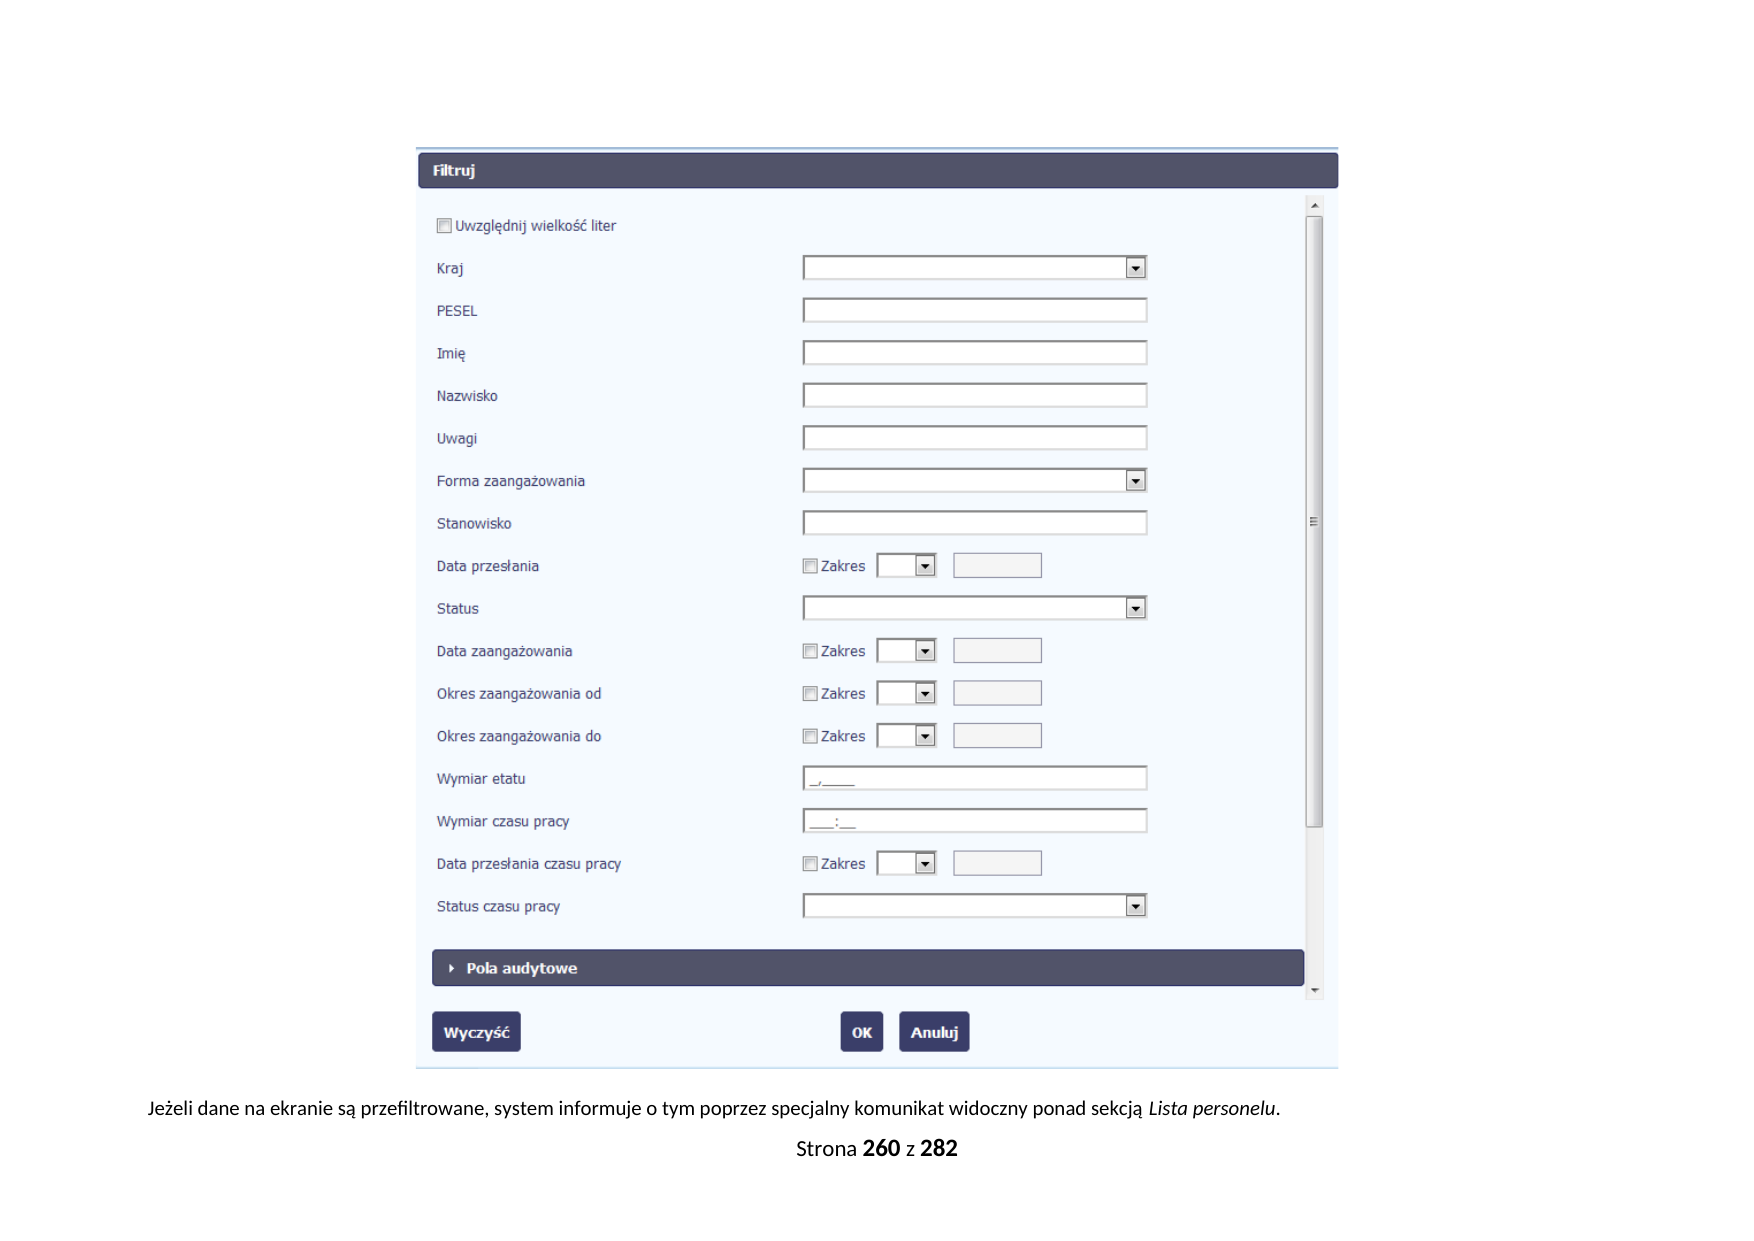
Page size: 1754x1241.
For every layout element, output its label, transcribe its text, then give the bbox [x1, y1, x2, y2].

picture [415, 147, 1339, 1069]
text Jeżeli dane na ekranie są przefiltrowane, system informuje o tym poprzez specjalny komunikat widoczny ponad sekcją Lista personelu. [148, 1096, 1606, 1121]
